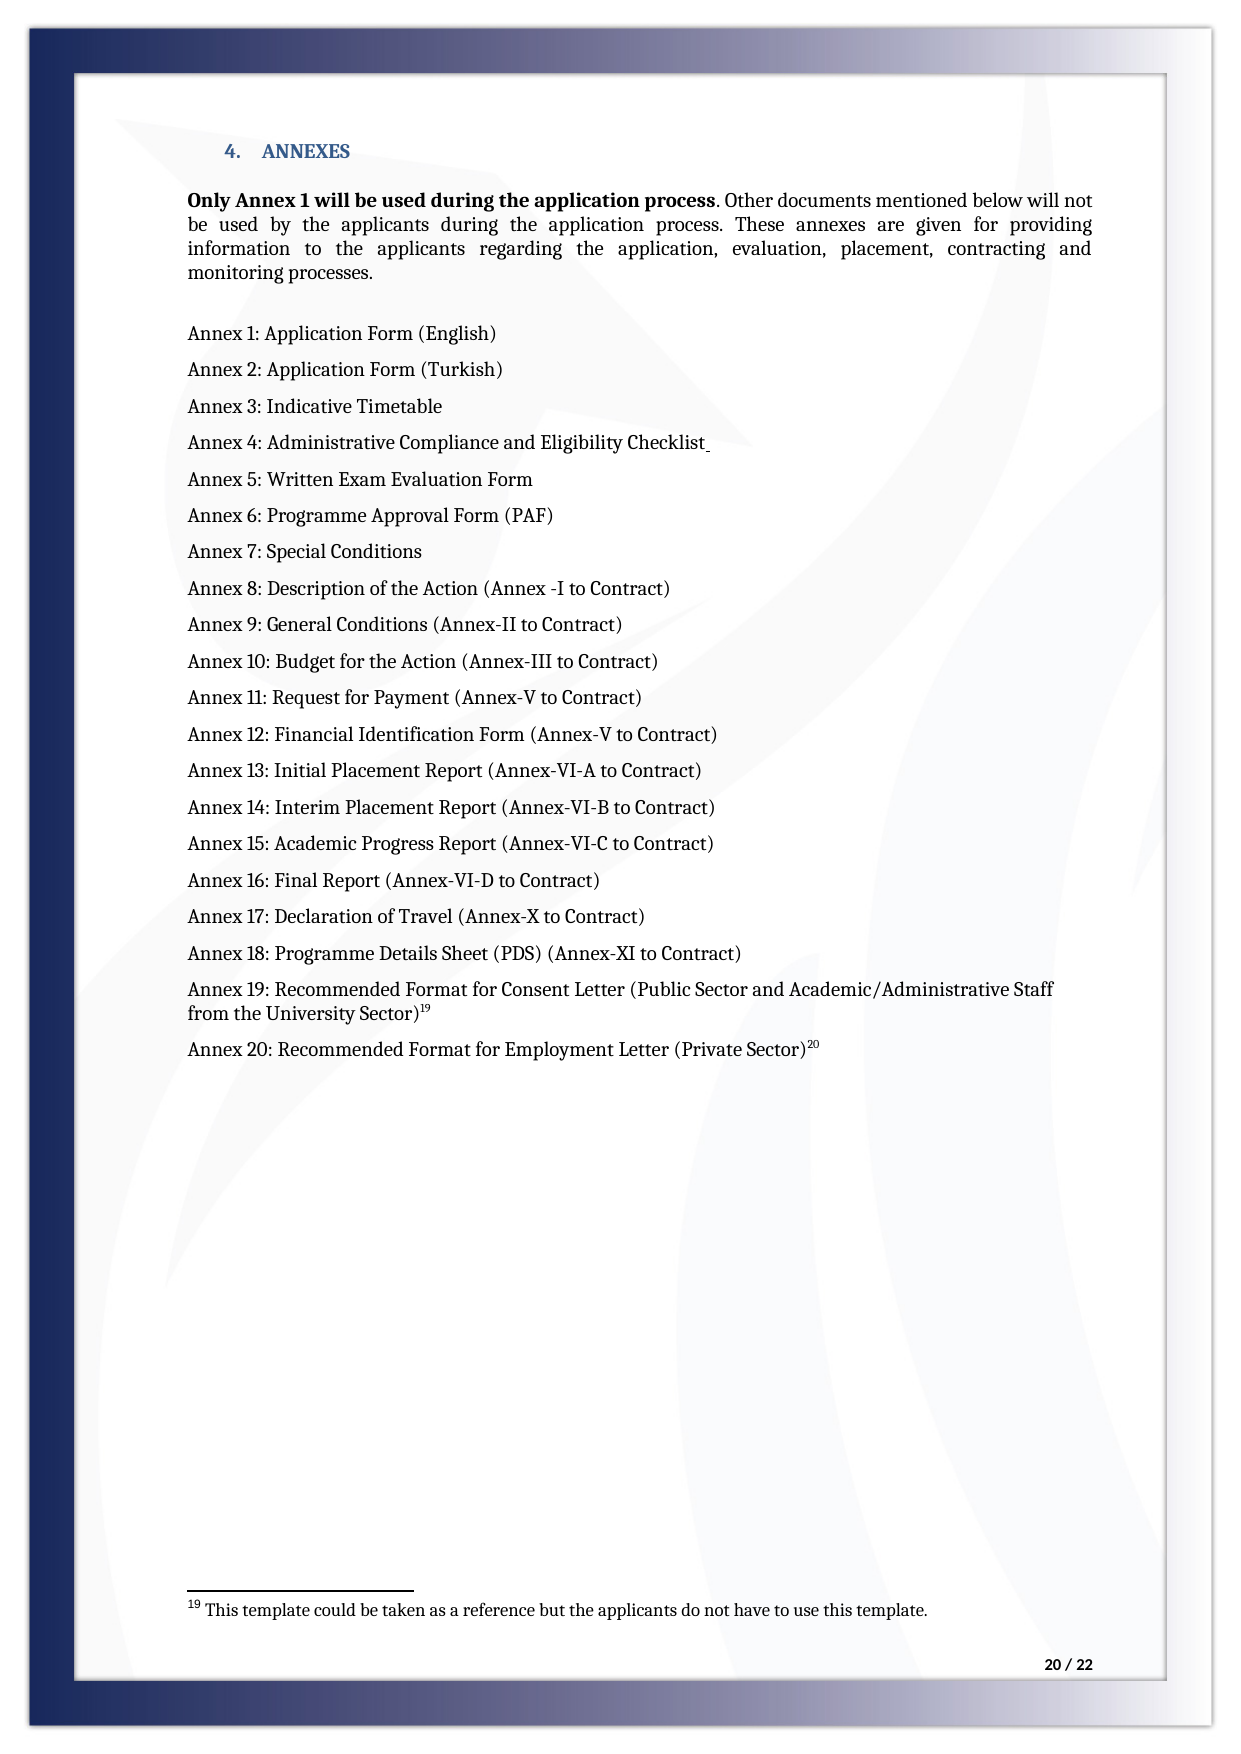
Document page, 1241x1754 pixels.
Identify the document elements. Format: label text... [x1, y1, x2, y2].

text Annex 20: Recommended Format for Employment Letter (Private Sector)20 [187, 1038, 1093, 1062]
text Only Annex 1 will be used during the application process. Other documents mentioned below will not be used by the applicants during the application process. These annexes are given for providing information to the applicants regarding the application, evaluation, placement, contracting and monitoring processes. [187, 189, 1093, 285]
text Annex 2: Application Form (Turkish) [187, 358, 1093, 382]
text Annex 1: Application Form (English) [187, 321, 1093, 345]
text Annex 5: Written Exam Evaluation Form [187, 467, 1093, 491]
text Annex 13: Initial Placement Report (Annex-VI-A to Contract) [187, 759, 1093, 783]
text Annex 17: Declaration of Travel (Annex-X to Contract) [187, 905, 1093, 929]
subtitle ANNEXES [224, 140, 1093, 164]
text Annex 15: Academic Progress Report (Annex-VI-C to Contract) [187, 832, 1093, 856]
text Annex 11: Request for Payment (Annex-V to Contract) [187, 686, 1093, 710]
text Annex 16: Final Report (Annex-VI-D to Contract) [187, 868, 1093, 892]
text Annex 19: Recommended Format for Consent Letter (Public Sector and Academic/Administrative Staff from the University Sector) [187, 978, 1093, 1026]
text Annex 8: Description of the Action (Annex -I to Contract) [187, 577, 1093, 601]
text Annex 4: Administrative Compliance and Eligibility Checklist [187, 431, 1093, 455]
text Annex 14: Interim Placement Report (Annex-VI-B to Contract) [187, 795, 1093, 819]
text Annex 9: General Conditions (Annex-II to Contract) [187, 613, 1093, 637]
text Annex 12: Financial Identification Form (Annex-V to Contract) [187, 722, 1093, 746]
text Annex 10: Budget for the Action (Annex-III to Contract) [187, 649, 1093, 673]
text Annex 18: Programme Details Sheet (PDS) (Annex-XI to Contract) [187, 941, 1093, 965]
text Annex 3: Indicative Timetable [187, 394, 1093, 418]
picture [0, 0, 1241, 1754]
text Annex 7: Special Conditions [187, 540, 1093, 564]
text Annex 6: Programme Approval Form (PAF) [187, 504, 1093, 528]
